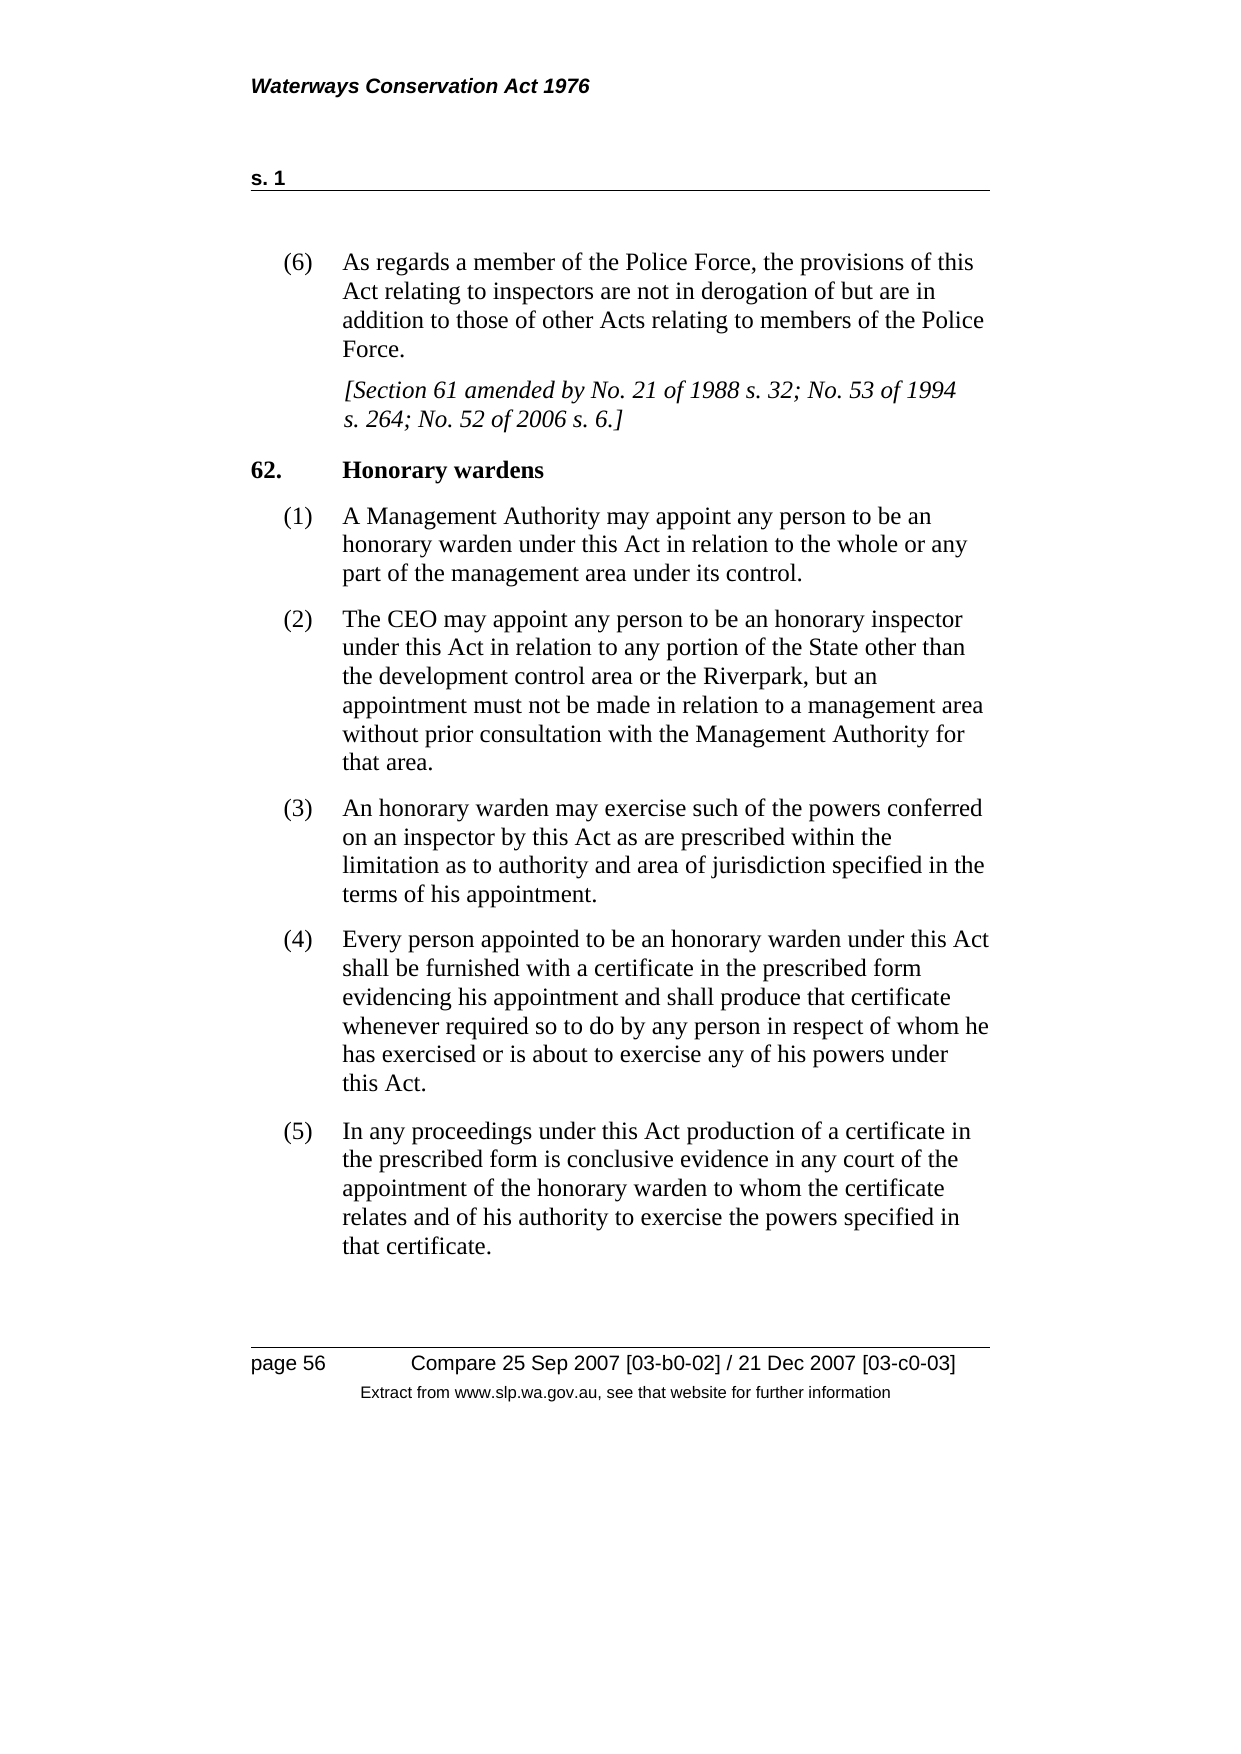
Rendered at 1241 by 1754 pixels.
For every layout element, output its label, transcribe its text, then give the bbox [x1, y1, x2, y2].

text (4) Every person appointed to be an honorary warden under this Act shall be furnished with a certificate in the prescribed form evidencing his appointment and shall produce that certificate whenever required so to do by any person in respect of whom he has exercised or is about to exercise any of his powers under this Act. [251, 924, 990, 1097]
text (6) As regards a member of the Police Force, the provisions of this Act relating to inspectors are not in derogation of but are in addition to those of other Acts relating to members of the Police Force. [251, 247, 990, 362]
text (2) The CEO may appoint any person to be an honorary inspector under this Act in relation to any portion of the State other than the development control area or the Riverpark, but an appointment must not be made in relation to a management area without prior consultation with the Management Authority for that area. [251, 604, 990, 776]
text (1) A Management Authority may appoint any person to be an honorary warden under this Act in relation to the whole or any part of the management area under its control. [251, 501, 990, 587]
text (3) An honorary warden may exercise such of the powers conferred on an inspector by this Act as are prescribed within the limitation as to authority and area of jurisdiction specified in the terms of his appointment. [251, 793, 990, 908]
text (5) In any proceedings under this Act production of a certificate in the prescribed form is conclusive evidence in any court of the appointment of the honorary warden to whom the certificate relates and of his authority to exercise the powers specified in that certificate. [251, 1116, 990, 1259]
text [Section 61 amended by No. 21 of 1988 s. 32; No. 53 of 1994 s. 264; No. 52 of 2006 s. 6.] [251, 375, 990, 432]
subtitle 62. Honorary wardens [251, 455, 990, 484]
